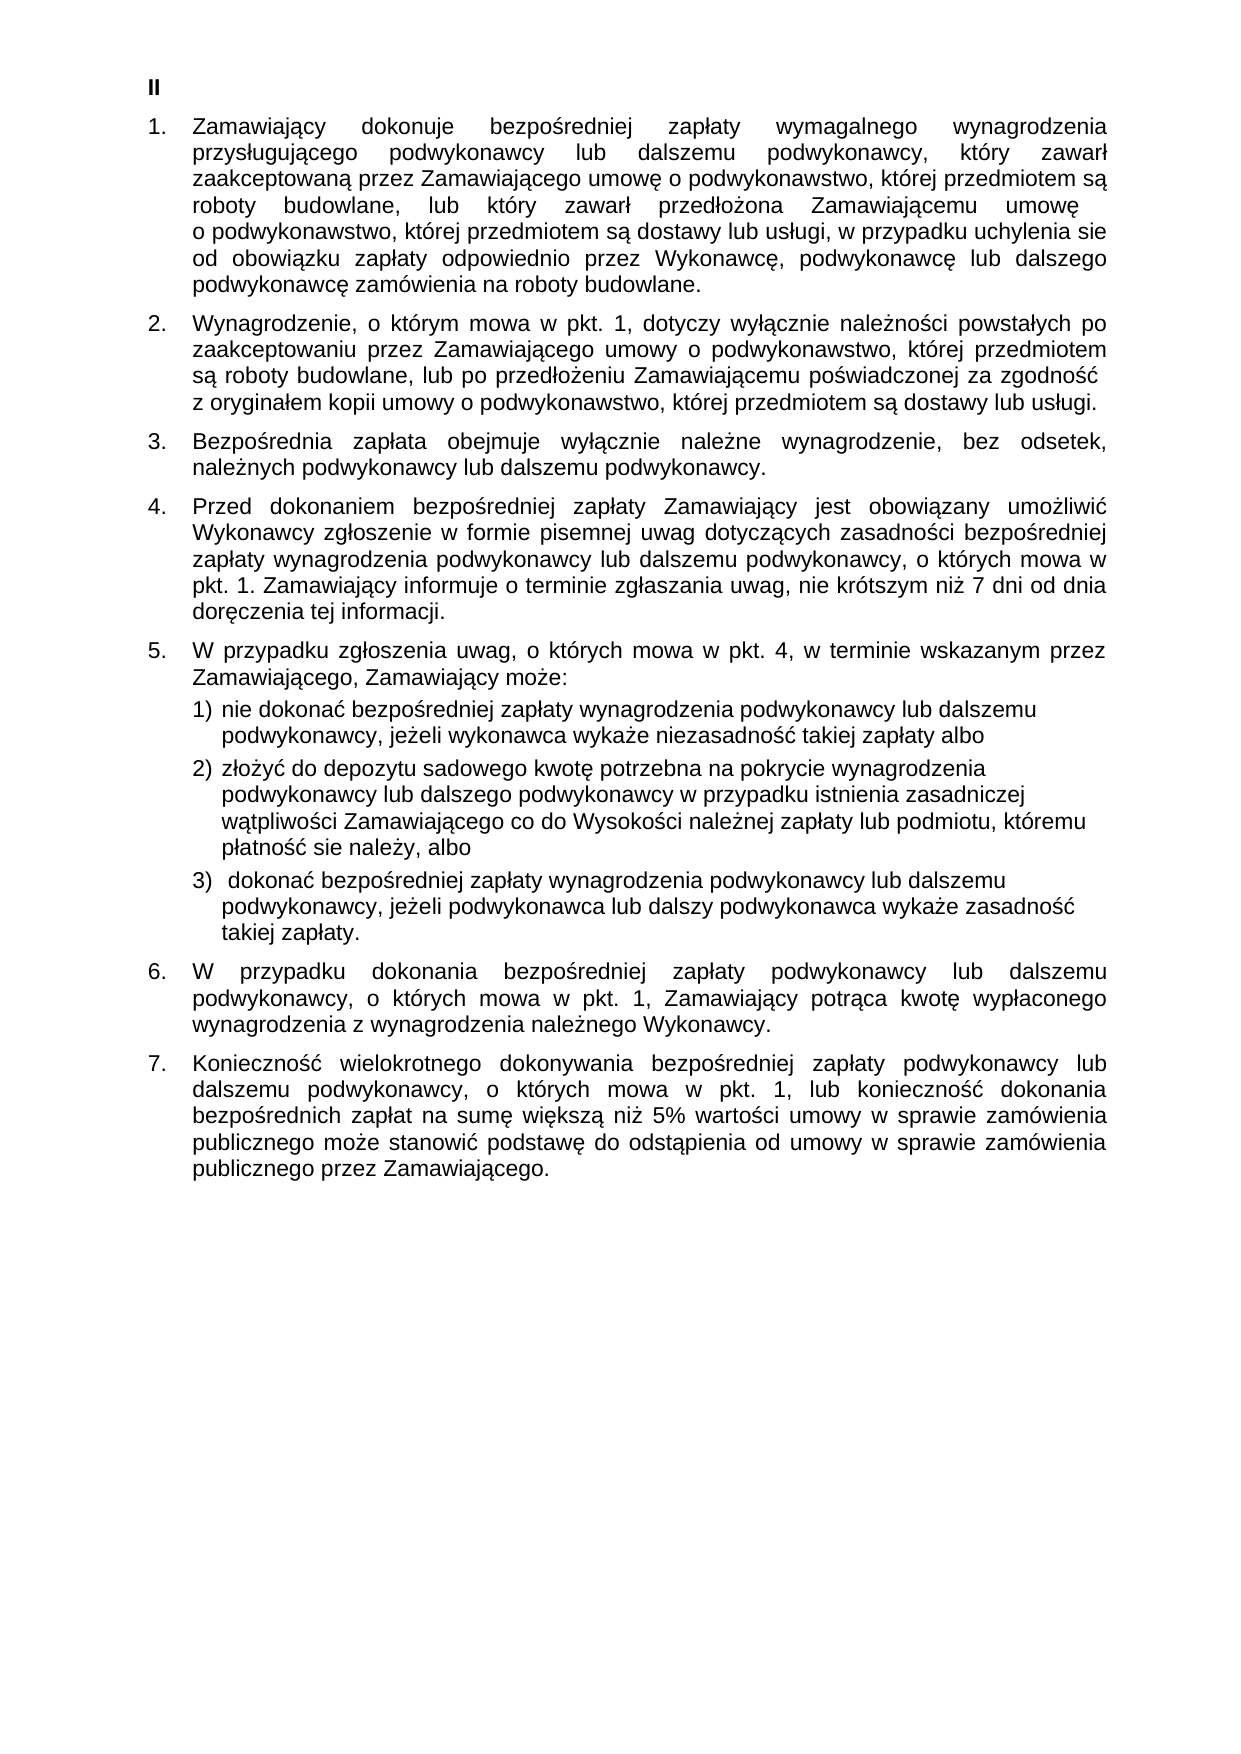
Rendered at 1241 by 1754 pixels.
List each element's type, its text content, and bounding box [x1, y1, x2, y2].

text 5. W przypadku zgłoszenia uwag, o których mowa w pkt. 4, w terminie wskazanym przez Zamawiającego, Zamawiający może: [148, 637, 1107, 690]
text 2) złożyć do depozytu sadowego kwotę potrzebna na pokrycie wynagrodzenia podwykonawcy lub dalszego podwykonawcy w przypadku istnienia zasadniczej wątpliwości Zamawiającego co do Wysokości należnej zapłaty lub podmiotu, któremu płatność sie należy, albo [192, 755, 1107, 860]
text 1. Zamawiający dokonuje bezpośredniej zapłaty wymagalnego wynagrodzenia przysługującego podwykonawcy lub dalszemu podwykonawcy, który zawarł zaakceptowaną przez Zamawiającego umowę o podwykonawstwo, której przedmiotem są roboty budowlane, lub który zawarł przedłożona Zamawiającemu umowę o podwykonawstwo, której przedmiotem są dostawy lub usługi, w przypadku uchylenia sie od obowiązku zapłaty odpowiednio przez Wykonawcę, podwykonawcę lub dalszego podwykonawcę zamówienia na roboty budowlane. [148, 113, 1107, 297]
text 4. Przed dokonaniem bezpośredniej zapłaty Zamawiający jest obowiązany umożliwić Wykonawcy zgłoszenie w formie pisemnej uwag dotyczących zasadności bezpośredniej zapłaty wynagrodzenia podwykonawcy lub dalszemu podwykonawcy, o których mowa w pkt. 1. Zamawiający informuje o terminie zgłaszania uwag, nie krótszym niż 7 dni od dnia doręczenia tej informacji. [148, 493, 1107, 624]
text 3) dokonać bezpośredniej zapłaty wynagrodzenia podwykonawcy lub dalszemu podwykonawcy, jeżeli podwykonawca lub dalszy podwykonawca wykaże zasadność takiej zapłaty. [192, 867, 1107, 946]
text 1) nie dokonać bezpośredniej zapłaty wynagrodzenia podwykonawcy lub dalszemu podwykonawcy, jeżeli wykonawca wykaże niezasadność takiej zapłaty albo [192, 696, 1107, 749]
text 2. Wynagrodzenie, o którym mowa w pkt. 1, dotyczy wyłącznie należności powstałych po zaakceptowaniu przez Zamawiającego umowy o podwykonawstwo, której przedmiotem są roboty budowlane, lub po przedłożeniu Zamawiającemu poświadczonej za zgodność z oryginałem kopii umowy o podwykonawstwo, której przedmiotem są dostawy lub usługi. [148, 310, 1107, 415]
text 6. W przypadku dokonania bezpośredniej zapłaty podwykonawcy lub dalszemu podwykonawcy, o których mowa w pkt. 1, Zamawiający potrąca kwotę wypłaconego wynagrodzenia z wynagrodzenia należnego Wykonawcy. [148, 958, 1107, 1037]
text 3. Bezpośrednia zapłata obejmuje wyłącznie należne wynagrodzenie, bez odsetek, należnych podwykonawcy lub dalszemu podwykonawcy. [148, 428, 1107, 480]
text II [148, 74, 1107, 100]
text 7. Konieczność wielokrotnego dokonywania bezpośredniej zapłaty podwykonawcy lub dalszemu podwykonawcy, o których mowa w pkt. 1, lub konieczność dokonania bezpośrednich zapłat na sumę większą niż 5% wartości umowy w sprawie zamówienia publicznego może stanowić podstawę do odstąpienia od umowy w sprawie zamówienia publicznego przez Zamawiającego. [148, 1050, 1107, 1182]
